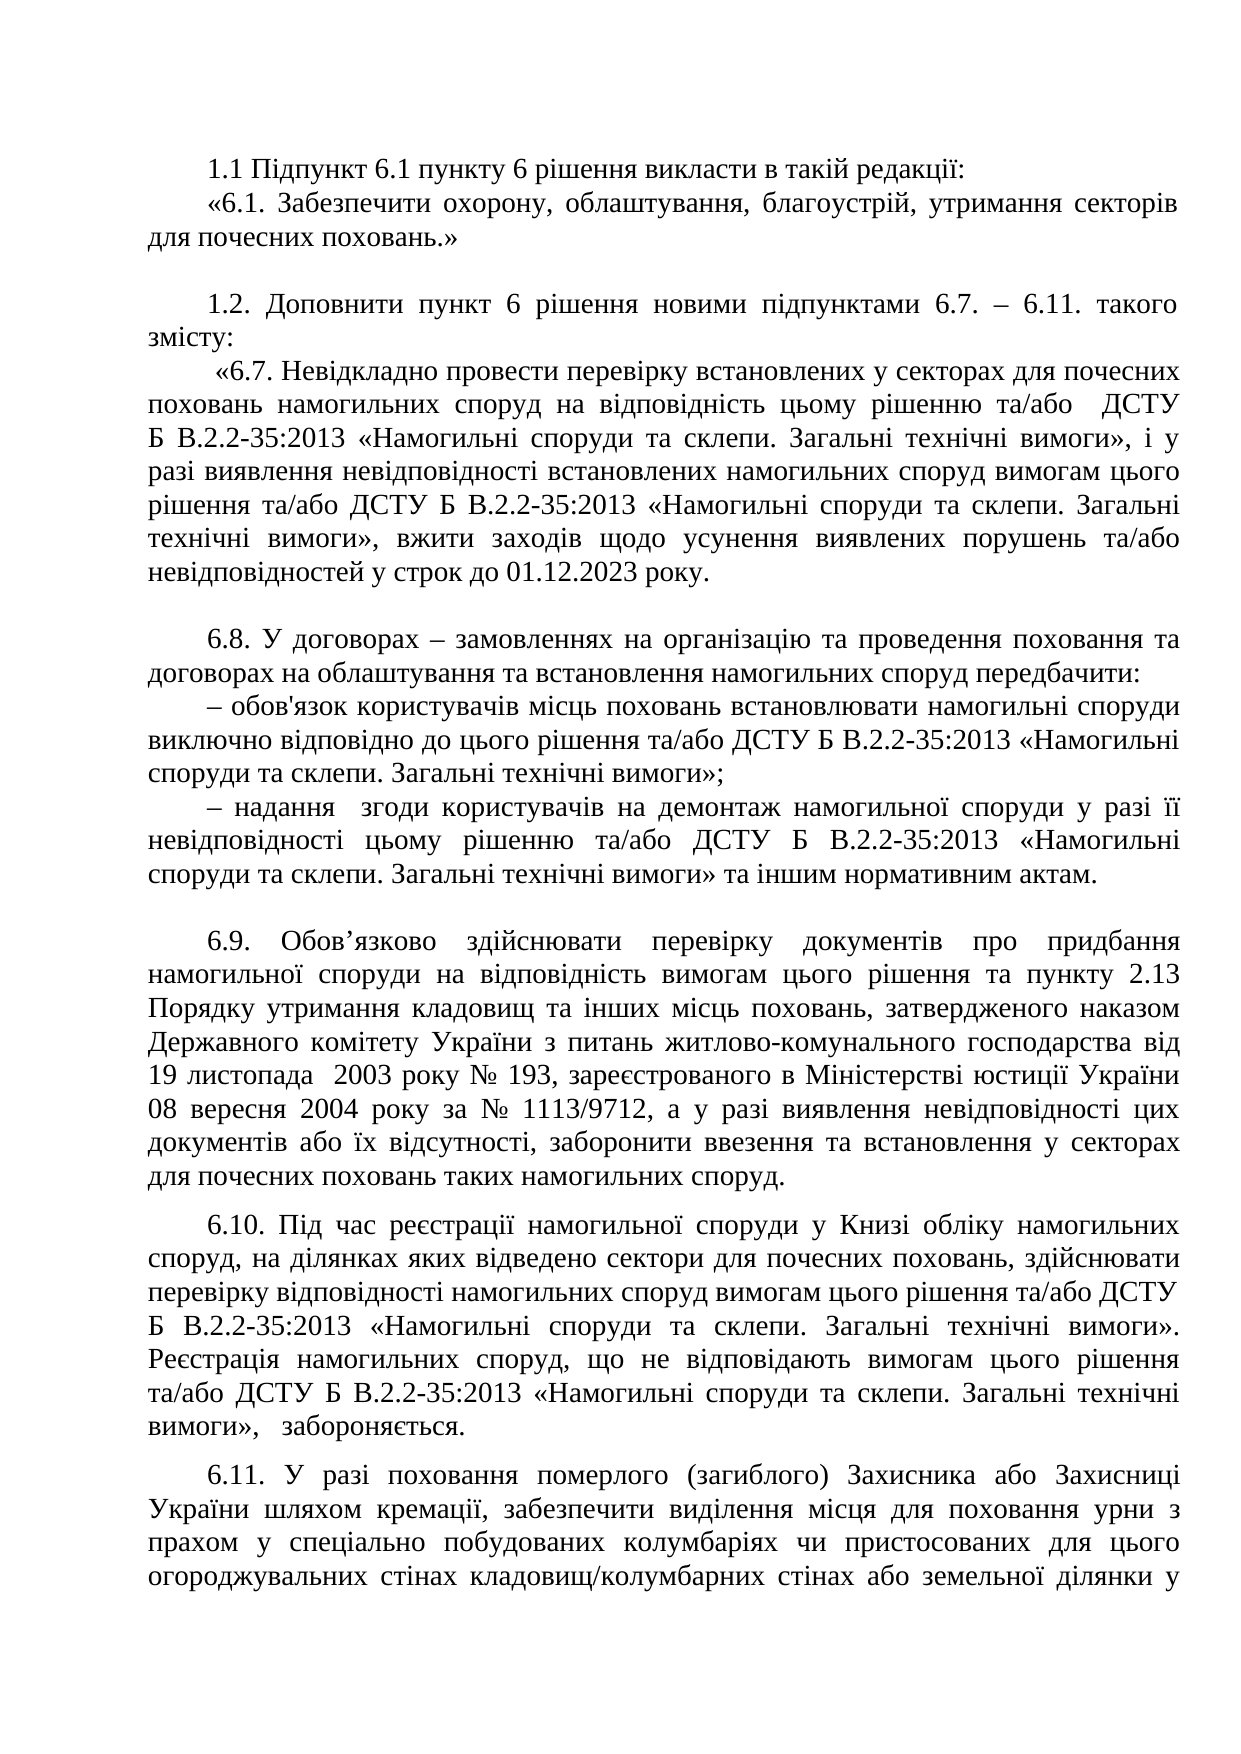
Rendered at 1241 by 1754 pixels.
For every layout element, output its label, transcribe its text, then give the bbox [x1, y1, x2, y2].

text 6.9. Обов’язково здійснювати перевірку документів про придбання намогильної споруди на відповідність вимогам цього рішення та пункту 2.13 Порядку утримання кладовищ та інших місць поховань, затвердженого наказом Державного комітету України з питань житлово-комунального господарства від 19 листопада 2003 року № 193, зареєстрованого в Міністерстві юстиції України 08 вересня 2004 року за № 1113/9712, а у разі виявлення невідповідності цих документів або їх відсутності, заборонити ввезення та встановлення у секторах для почесних поховань таких намогильних споруд. [148, 923, 1181, 1191]
text 6.10. Під час реєстрації намогильної споруди у Книзі обліку намогильних споруд, на ділянках яких відведено сектори для почесних поховань, здійснювати перевірку відповідності намогильних споруд вимогам цього рішення та/або ДСТУ Б В.2.2-35:2013 «Намогильні споруди та склепи. Загальні технічні вимоги». Реєстрація намогильних споруд, що не відповідають вимогам цього рішення та/або ДСТУ Б В.2.2-35:2013 «Намогильні споруди та склепи. Загальні технічні вимоги», забороняється. [148, 1207, 1181, 1442]
list Підпункт 6.1 пункту 6 рішення викласти в такій редакції: [207, 152, 1179, 185]
text «6.1. Забезпечити охорону, облаштування, благоустрій, утримання секторів для почесних поховань.» [148, 185, 1179, 252]
text – надання згоди користувачів на демонтаж намогильної споруди у разі її невідповідності цьому рішенню та/або ДСТУ Б В.2.2-35:2013 «Намогильні споруди та склепи. Загальні технічні вимоги» та іншим нормативним актам. [148, 789, 1181, 889]
text 6.8. У договорах – замовленнях на організацію та проведення поховання та договорах на облаштування та встановлення намогильних споруд передбачити: [148, 621, 1181, 688]
text 1.2. Доповнити пункт 6 рішення новими підпунктами 6.7. – 6.11. такого змісту: [148, 286, 1179, 353]
text – обов'язок користувачів місць поховань встановлювати намогильні споруди виключно відповідно до цього рішення та/або ДСТУ Б В.2.2-35:2013 «Намогильні споруди та склепи. Загальні технічні вимоги»; [148, 688, 1181, 789]
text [148, 1457, 1181, 1592]
text «6.7. Невідкладно провести перевірку встановлених у секторах для почесних поховань намогильних споруд на відповідність цьому рішенню та/або ДСТУ Б В.2.2-35:2013 «Намогильні споруди та склепи. Загальні технічні вимоги», і у разі виявлення невідповідності встановлених намогильних споруд вимогам цього рішення та/або ДСТУ Б В.2.2-35:2013 «Намогильні споруди та склепи. Загальні технічні вимоги», вжити заходів щодо усунення виявлених порушень та/або невідповідностей у строк до 01.12.2023 року. [148, 353, 1181, 588]
